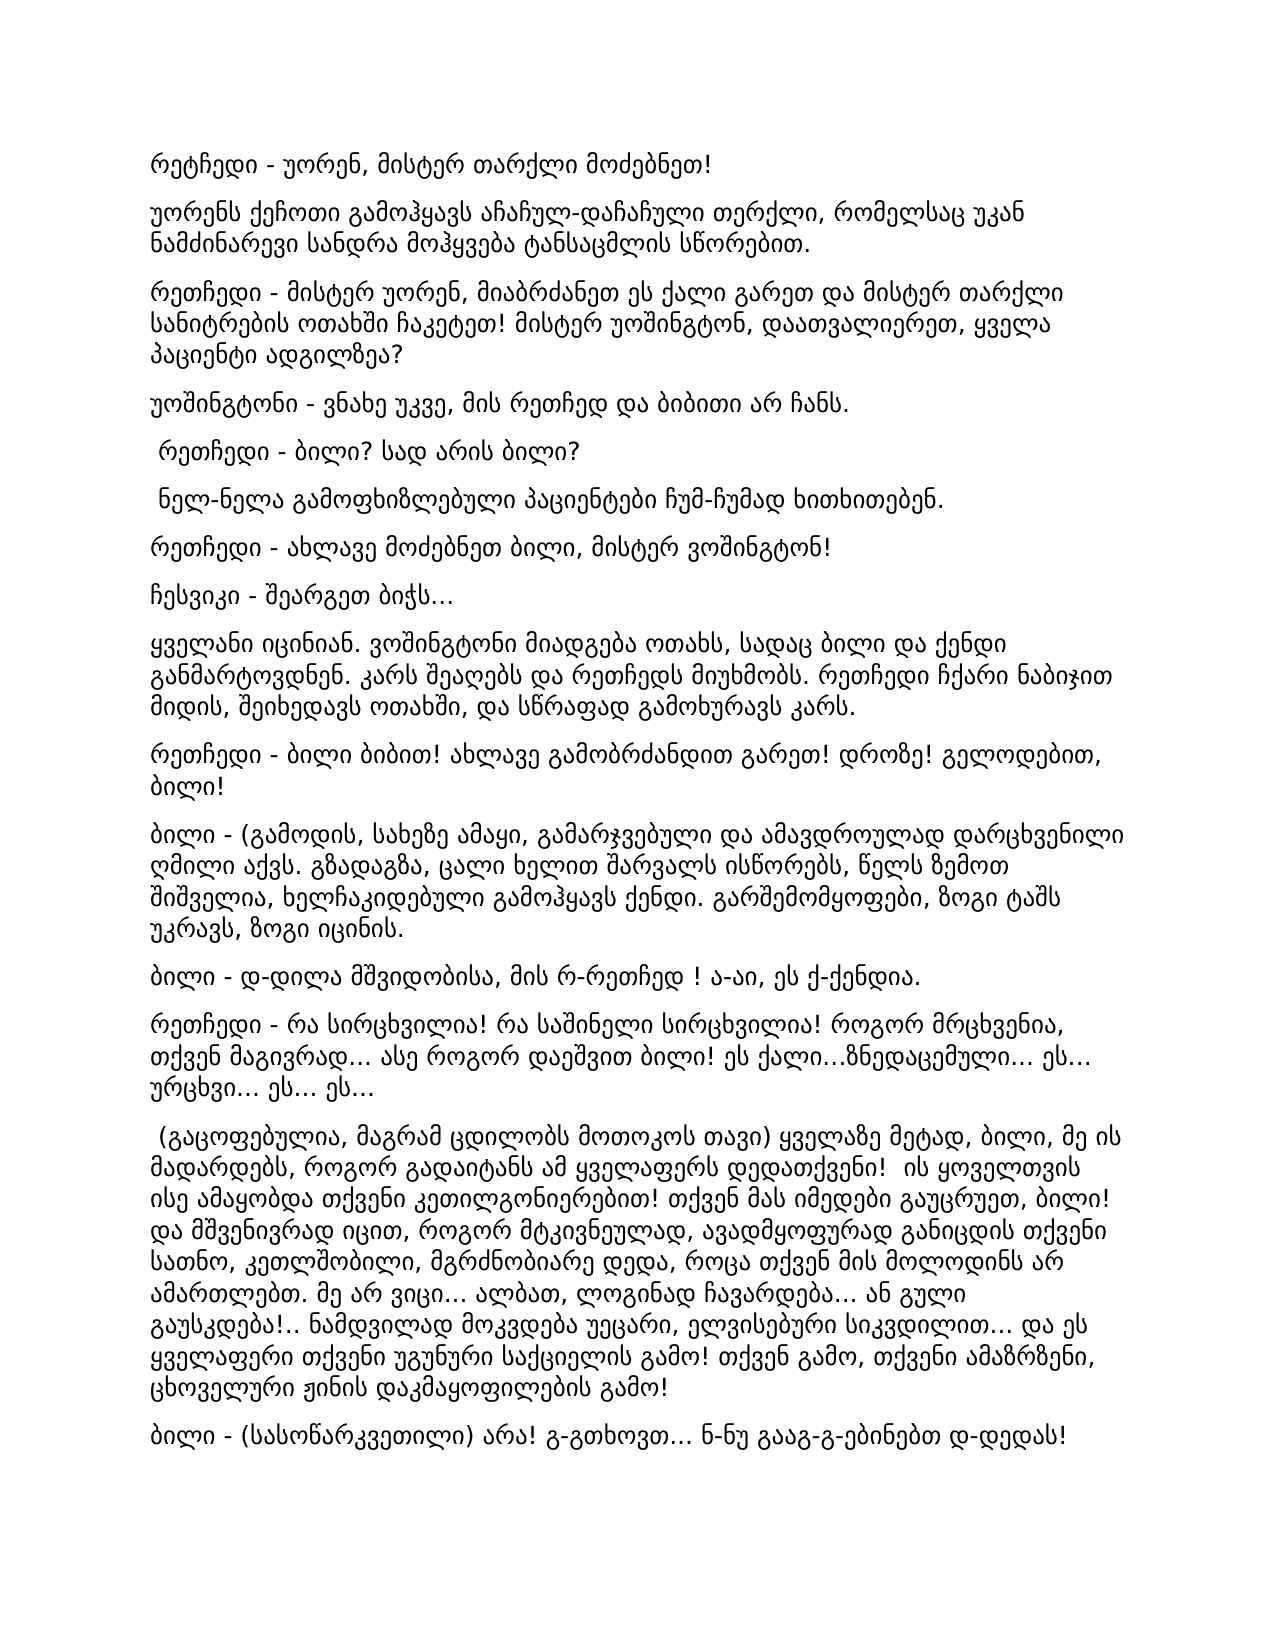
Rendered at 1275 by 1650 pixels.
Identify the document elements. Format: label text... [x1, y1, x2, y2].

text ბილი - დ-დილა მშვიდობისა, მის რ-რეთჩედ ! ა-აი, ეს ქ-ქენდია. [150, 962, 1125, 992]
text (გაცოფებულია, მაგრამ ცდილობს მოთოკოს თავი) ყველაზე მეტად, ბილი, მე ის მადარდებს, როგორ გადაიტანს ამ ყველაფერს დედათქვენი! ის ყოველთვის ისე ამაყობდა თქვენი კეთილგონიერებით! თქვენ მას იმედები გაუცრუეთ, ბილი! და მშვენივრად იცით, როგორ მტკივნეულად, ავადმყოფურად განიცდის თქვენი სათნო, კეთლშობილი, მგრძნობიარე დედა, როცა თქვენ მის მოლოდინს არ ამართლებთ. მე არ ვიცი... ალბათ, ლოგინად ჩავარდება... ან გული გაუსკდება!.. ნამდვილად მოკვდება უეცარი, ელვისებური სიკვდილით... და ეს ყველაფერი თქვენი უგუნური საქციელის გამო! თქვენ გამო, თქვენი ამაზრზენი, ცხოველური ჟინის დაკმაყოფილების გამო! [150, 1122, 1125, 1402]
text რეთჩედი - ახლავე მოძებნეთ ბილი, მისტერ ვოშინგტონ! [150, 533, 1125, 562]
text ბილი - (გამოდის, სახეზე ამაყი, გამარჯვებული და ამავდროულად დარცხვენილი ღმილი აქვს. გზადაგზა, ცალი ხელით შარვალს ისწორებს, წელს ზემოთ შიშველია, ხელჩაკიდებული გამოჰყავს ქენდი. გარშემომყოფები, ზოგი ტაშს უკრავს, ზოგი იცინის. [150, 820, 1125, 943]
text ბილი - (სასოწარკვეთილი) არა! გ-გთხოვთ... ნ-ნუ გააგ-გ-ებინებთ დ-დედას! [150, 1421, 1125, 1451]
text უორენს ქეჩოთი გამოჰყავს აჩაჩულ-დაჩაჩული თერქლი, რომელსაც უკან ნამძინარევი სანდრა მოჰყვება ტანსაცმლის სწორებით. [150, 198, 1125, 259]
text ჩესვიკი - შეარგეთ ბიჭს... [150, 581, 1125, 610]
text უოშინგტონი - ვნახე უკვე, მის რეთჩედ და ბიბითი არ ჩანს. [150, 389, 1125, 418]
text რეტჩედი - უორენ, მისტერ თარქლი მოძებნეთ! [150, 150, 1125, 179]
text ნელ-ნელა გამოფხიზლებული პაციენტები ჩუმ-ჩუმად ხითხითებენ. [150, 485, 1125, 514]
text რეთჩედი - რა სირცხვილია! რა საშინელი სირცხვილია! როგორ მრცხვენია, თქვენ მაგივრად... ასე როგორ დაეშვით ბილი! ეს ქალი...ზნედაცემული... ეს... ურცხვი... ეს... ეს... [150, 1011, 1125, 1103]
text რეთჩედი - ბილი? სად არის ბილი? [150, 437, 1125, 466]
text რეთჩედი - ბილი ბიბით! ახლავე გამობრძანდით გარეთ! დროზე! გელოდებით, ბილი! [150, 740, 1125, 801]
text რეთჩედი - მისტერ უორენ, მიაბრძანეთ ეს ქალი გარეთ და მისტერ თარქლი სანიტრების ოთახში ჩაკეტეთ! მისტერ უოშინგტონ, დაათვალიერეთ, ყველა პაციენტი ადგილზეა? [150, 278, 1125, 370]
text ყველანი იცინიან. ვოშინგტონი მიადგება ოთახს, სადაც ბილი და ქენდი განმარტოვდნენ. კარს შეაღებს და რეთჩედს მიუხმობს. რეთჩედი ჩქარი ნაბიჯით მიდის, შეიხედავს ოთახში, და სწრაფად გამოხურავს კარს. [150, 629, 1125, 721]
